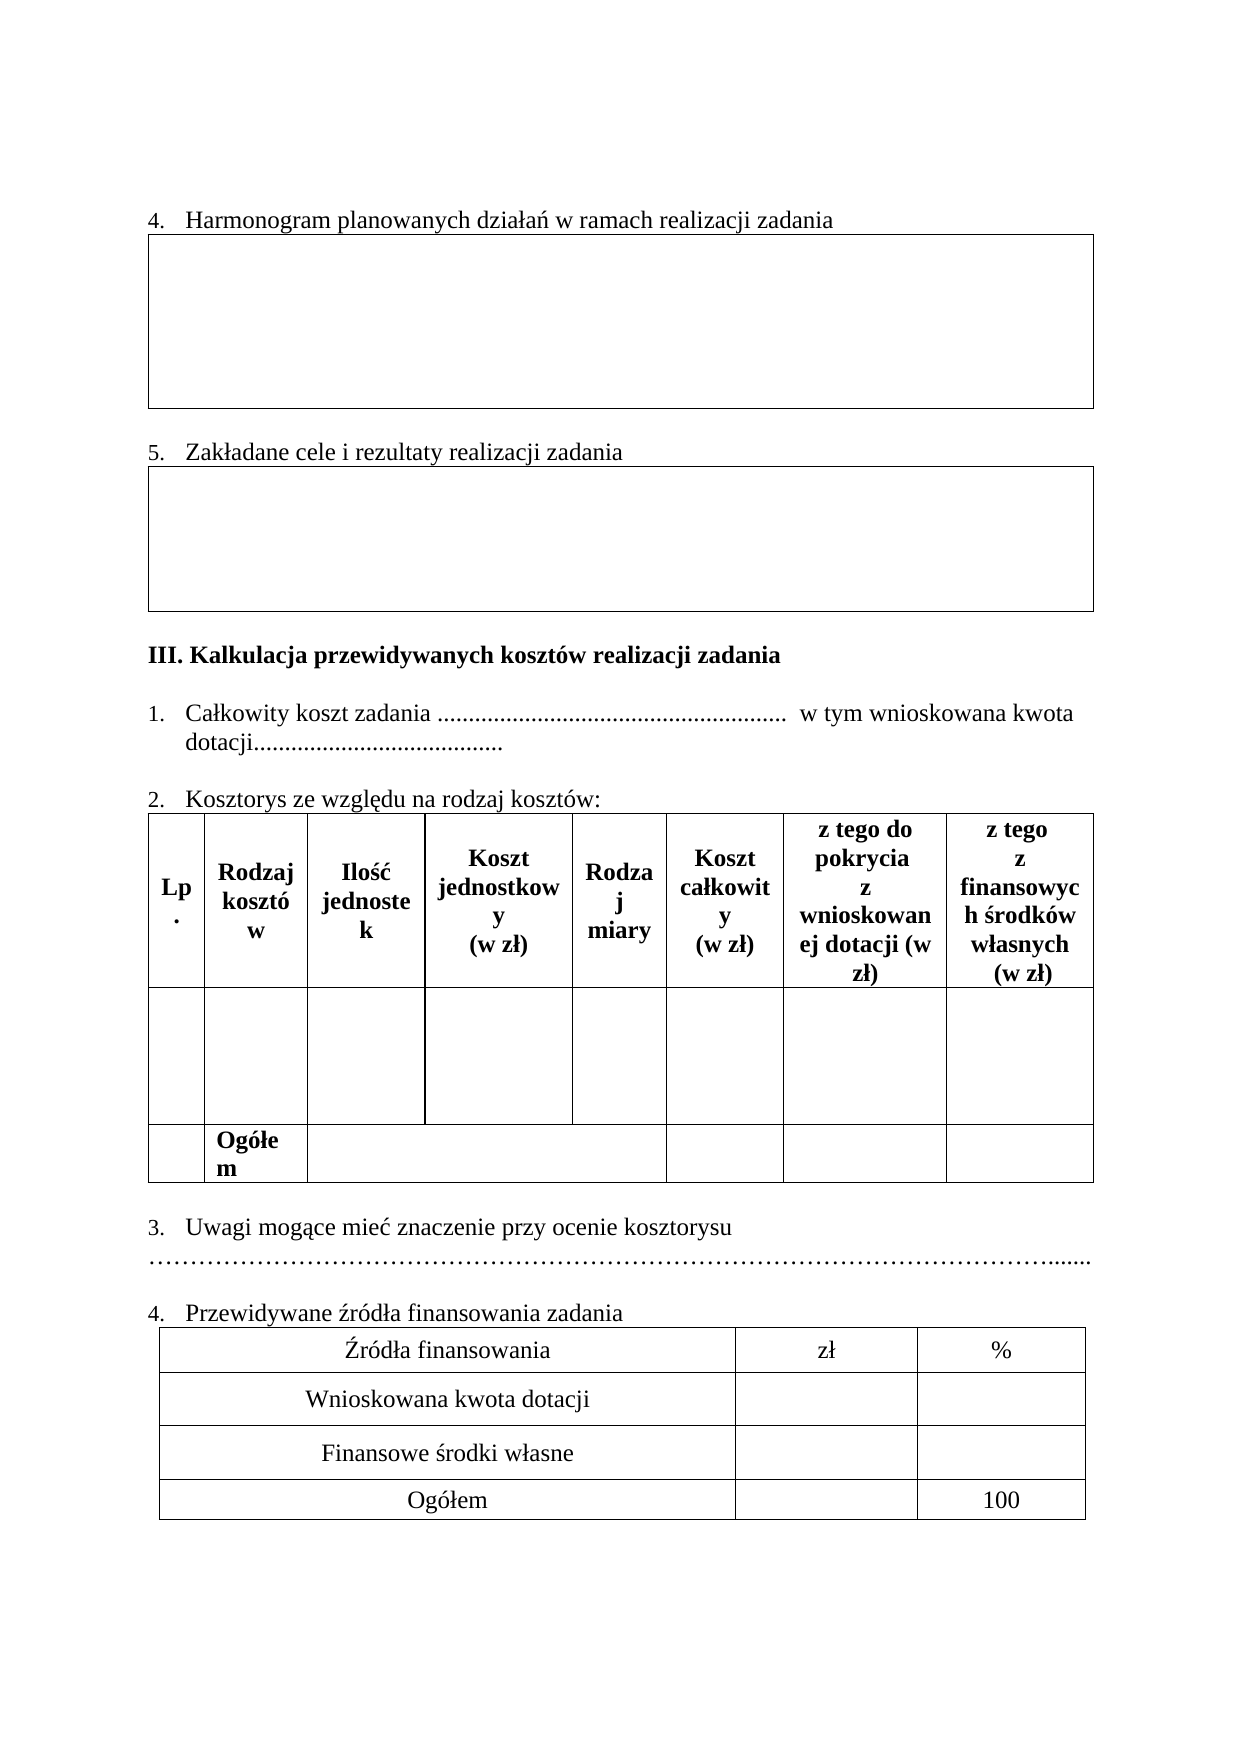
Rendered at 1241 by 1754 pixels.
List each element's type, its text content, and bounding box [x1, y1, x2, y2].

table_header Źródła finansowania [160, 1328, 735, 1372]
list Przewidywane źródła finansowania zadania [148, 1298, 1093, 1327]
table_cell [784, 1125, 946, 1182]
list Harmonogram planowanych działań w ramach realizacji zadania [148, 205, 1093, 234]
table_header [149, 467, 1093, 611]
table_cell [784, 988, 946, 1124]
table_cell [736, 1373, 917, 1425]
table_header z tego do pokrycia z wnioskowanej dotacji (w zł) [784, 814, 946, 987]
table_cell [573, 988, 666, 1124]
table_cell [149, 988, 204, 1124]
table_cell Wnioskowana kwota dotacji [160, 1373, 735, 1425]
table_cell [308, 1125, 666, 1182]
table_cell [736, 1480, 917, 1519]
table_cell Ogółem [160, 1480, 735, 1519]
table_header zł [736, 1328, 917, 1372]
table_header Koszt jednostkowy (w zł) [426, 814, 572, 987]
table_header z tego z finansowych środków własnych (w zł) [947, 814, 1093, 987]
table_header Ilość jednostek [308, 814, 424, 987]
table_header Lp. [149, 814, 204, 987]
table_header Rodzaj kosztów [205, 814, 307, 987]
table_cell Finansowe środki własne [160, 1426, 735, 1479]
list Całkowity koszt zadania ........................................................ w tym wnioskowana kwota dotacji........................................ [148, 698, 1093, 756]
table_header % [918, 1328, 1085, 1372]
table_header Koszt całkowity (w zł) [667, 814, 783, 987]
table_cell [149, 1125, 204, 1182]
table_cell [308, 988, 424, 1124]
table_cell [426, 988, 572, 1124]
table_cell [205, 988, 307, 1124]
list Uwagi mogące mieć znaczenie przy ocenie kosztorysu [148, 1212, 1093, 1241]
text III. Kalkulacja przewidywanych kosztów realizacji zadania [148, 641, 1093, 669]
list Kosztorys ze względu na rodzaj kosztów: [148, 784, 1093, 813]
table_cell [918, 1373, 1085, 1425]
table_header Rodzaj miary [573, 814, 666, 987]
table_header [149, 235, 1093, 407]
table_cell [947, 988, 1093, 1124]
text ………………………………………………………………………………………………....... [148, 1241, 1093, 1269]
table_cell [947, 1125, 1093, 1182]
table_cell [667, 1125, 783, 1182]
list Zakładane cele i rezultaty realizacji zadania [148, 437, 1093, 466]
table_cell Ogółem [205, 1125, 307, 1182]
table_cell [667, 988, 783, 1124]
table_cell [736, 1426, 917, 1479]
table_cell [918, 1426, 1085, 1479]
table_cell 100 [918, 1480, 1085, 1519]
